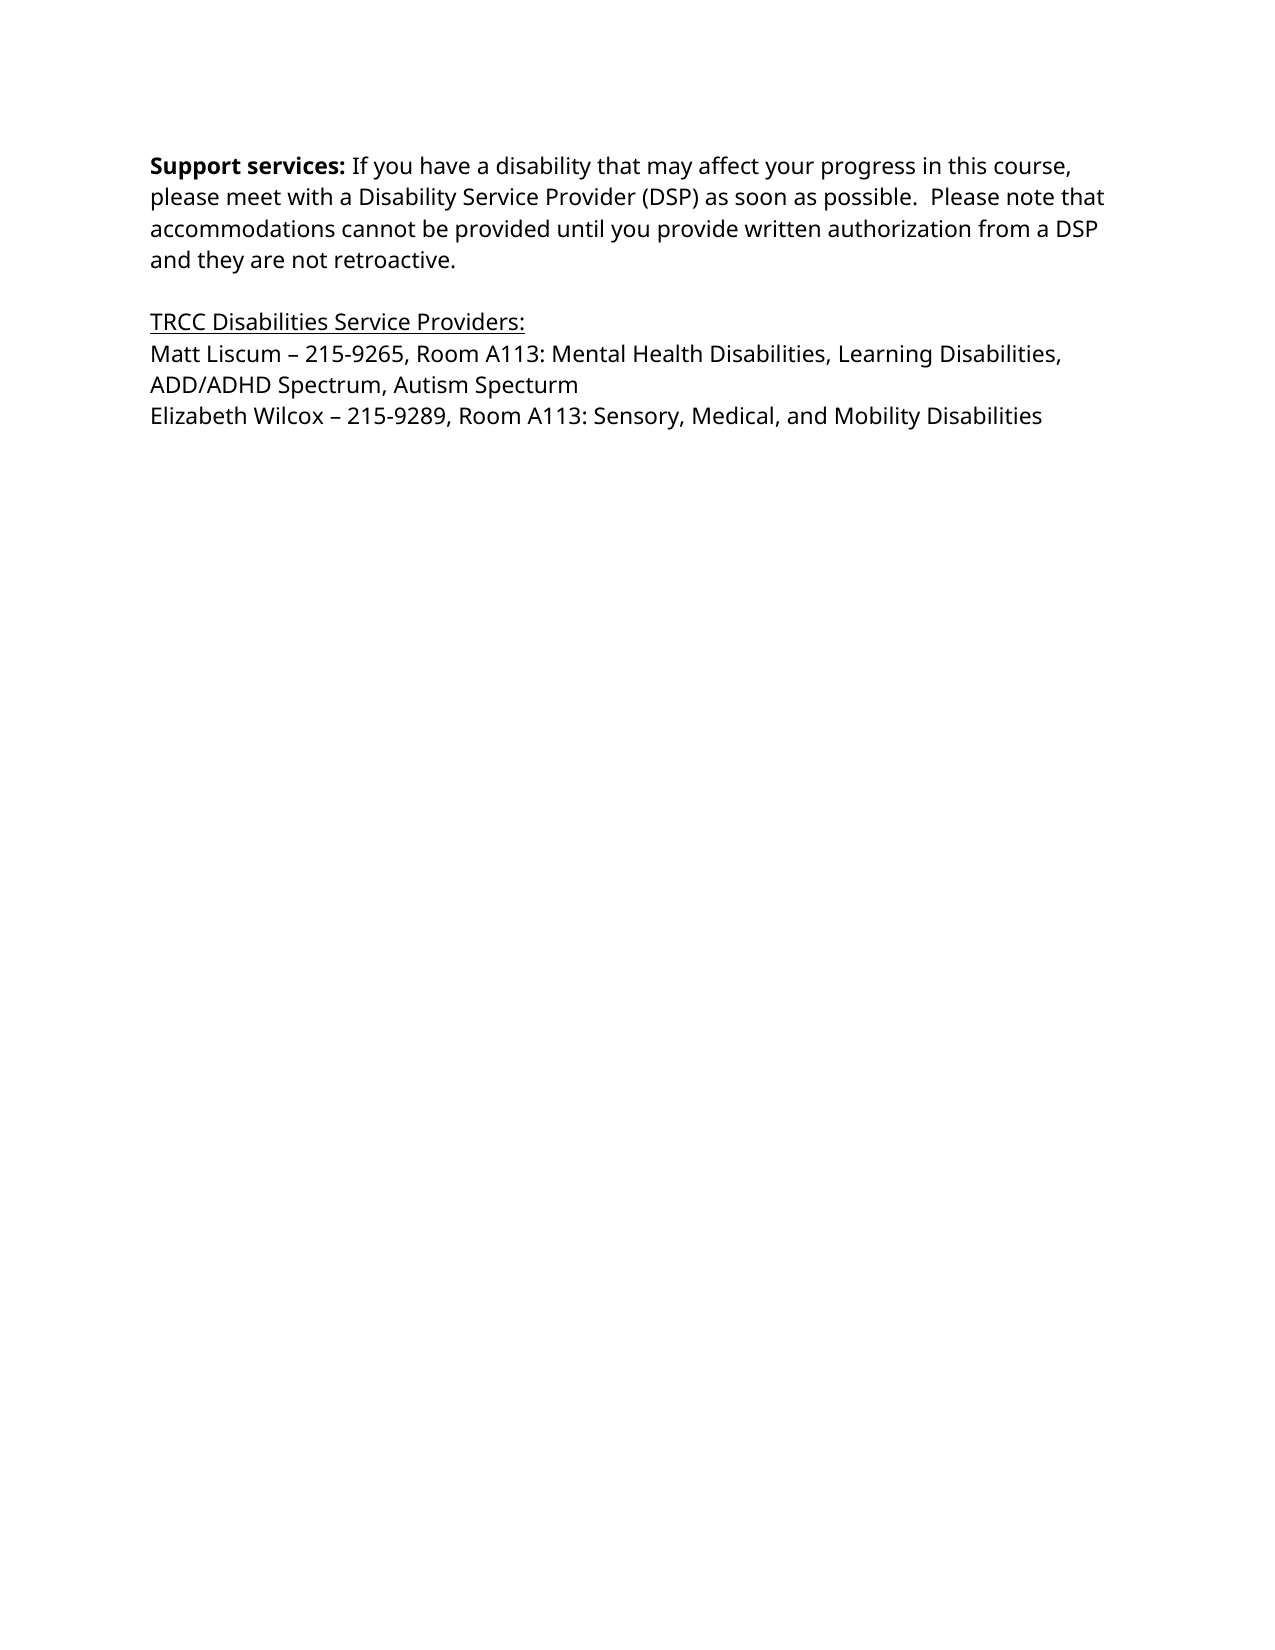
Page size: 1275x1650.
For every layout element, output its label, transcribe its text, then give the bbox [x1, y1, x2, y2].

text Matt Liscum – 215-9265, Room A113: Mental Health Disabilities, Learning Disabilities, ADD/ADHD Spectrum, Autism Specturm [150, 337, 1125, 400]
text Support services: If you have a disability that may affect your progress in this course, please meet with a Disability Service Provider (DSP) as soon as possible. Please note that accommodations cannot be provided until you provide written authorization from a DSP and they are not retroactive. [150, 150, 1125, 275]
text Elizabeth Wilcox – 215-9289, Room A113: Sensory, Medical, and Mobility Disabilities [150, 400, 1125, 431]
text TRCC Disabilities Service Providers: [150, 306, 1125, 337]
